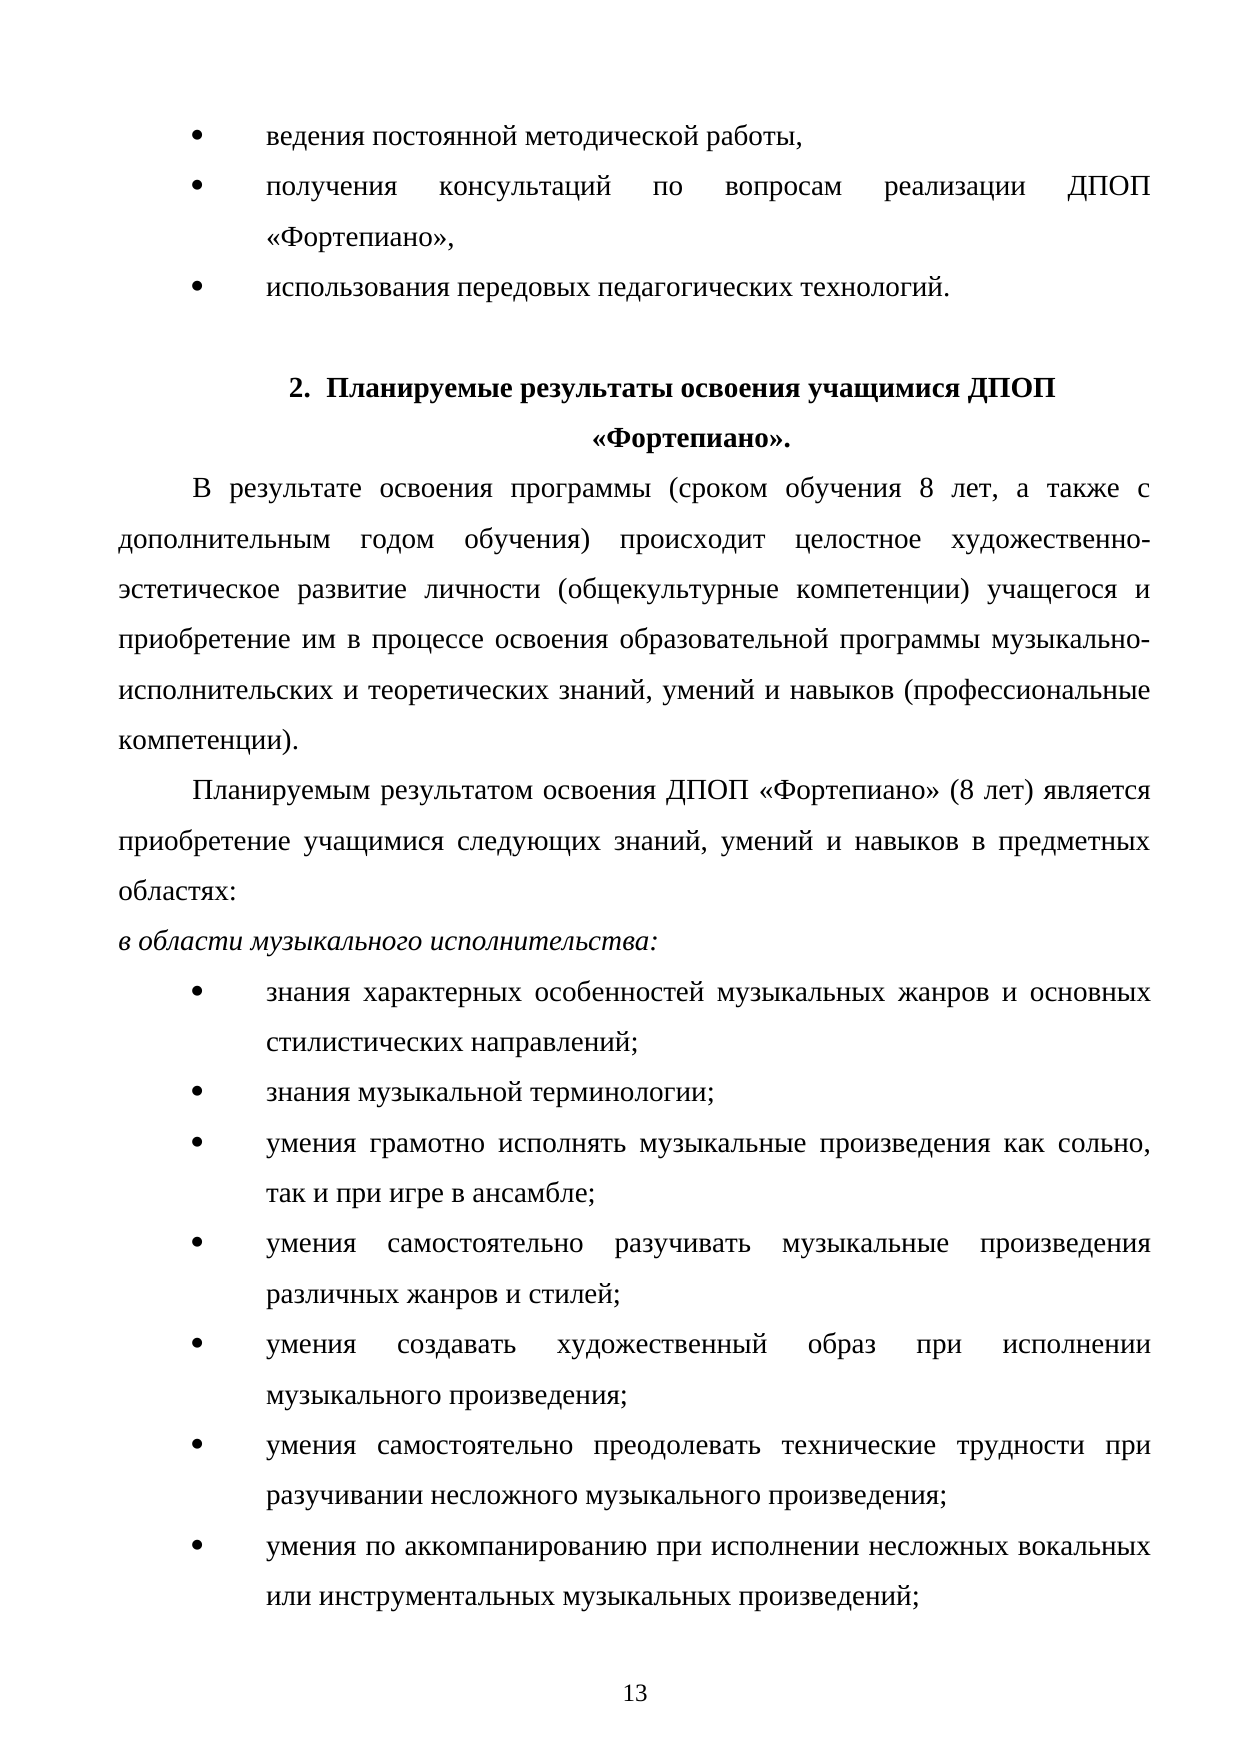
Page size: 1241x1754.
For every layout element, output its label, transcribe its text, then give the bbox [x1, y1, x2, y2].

list знания музыкальной терминологии; [192, 1074, 1152, 1108]
list умения самостоятельно разучивать музыкальные произведения различных жанров и стилей; [192, 1226, 1152, 1309]
text в области музыкального исполнительства: [118, 923, 1152, 957]
list умения по аккомпанированию при исполнении несложных вокальных или инструментальных музыкальных произведений; [192, 1528, 1152, 1612]
text В результате освоения программы (сроком обучения 8 лет, а также с дополнительным годом обучения) происходит целостное художественно-эстетическое развитие личности (общекультурные компетенции) учащегося и приобретение им в процессе освоения образовательной программы музыкально-исполнительских и теоретических знаний, умений и навыков (профессиональные компетенции). [118, 471, 1152, 756]
list знания характерных особенностей музыкальных жанров и основных стилистических направлений; [192, 974, 1152, 1058]
text Планируемым результатом освоения ДПОП «Фортепиано» (8 лет) является приобретение учащимися следующих знаний, умений и навыков в предметных областях: [118, 772, 1152, 907]
list умения грамотно исполнять музыкальные произведения как сольно, так и при игре в ансамбле; [192, 1125, 1152, 1209]
list использования передовых педагогических технологий. [192, 269, 1152, 303]
list умения самостоятельно преодолевать технические трудности при разучивании несложного музыкального произведения; [192, 1427, 1152, 1511]
list Планируемые результаты освоения учащимися ДПОП «Фортепиано». [193, 370, 1152, 454]
list умения создавать художественный образ при исполнении музыкального произведения; [192, 1326, 1152, 1410]
list получения консультаций по вопросам реализации ДПОП «Фортепиано», [192, 168, 1152, 252]
list ведения постоянной методической работы, [192, 118, 1152, 152]
